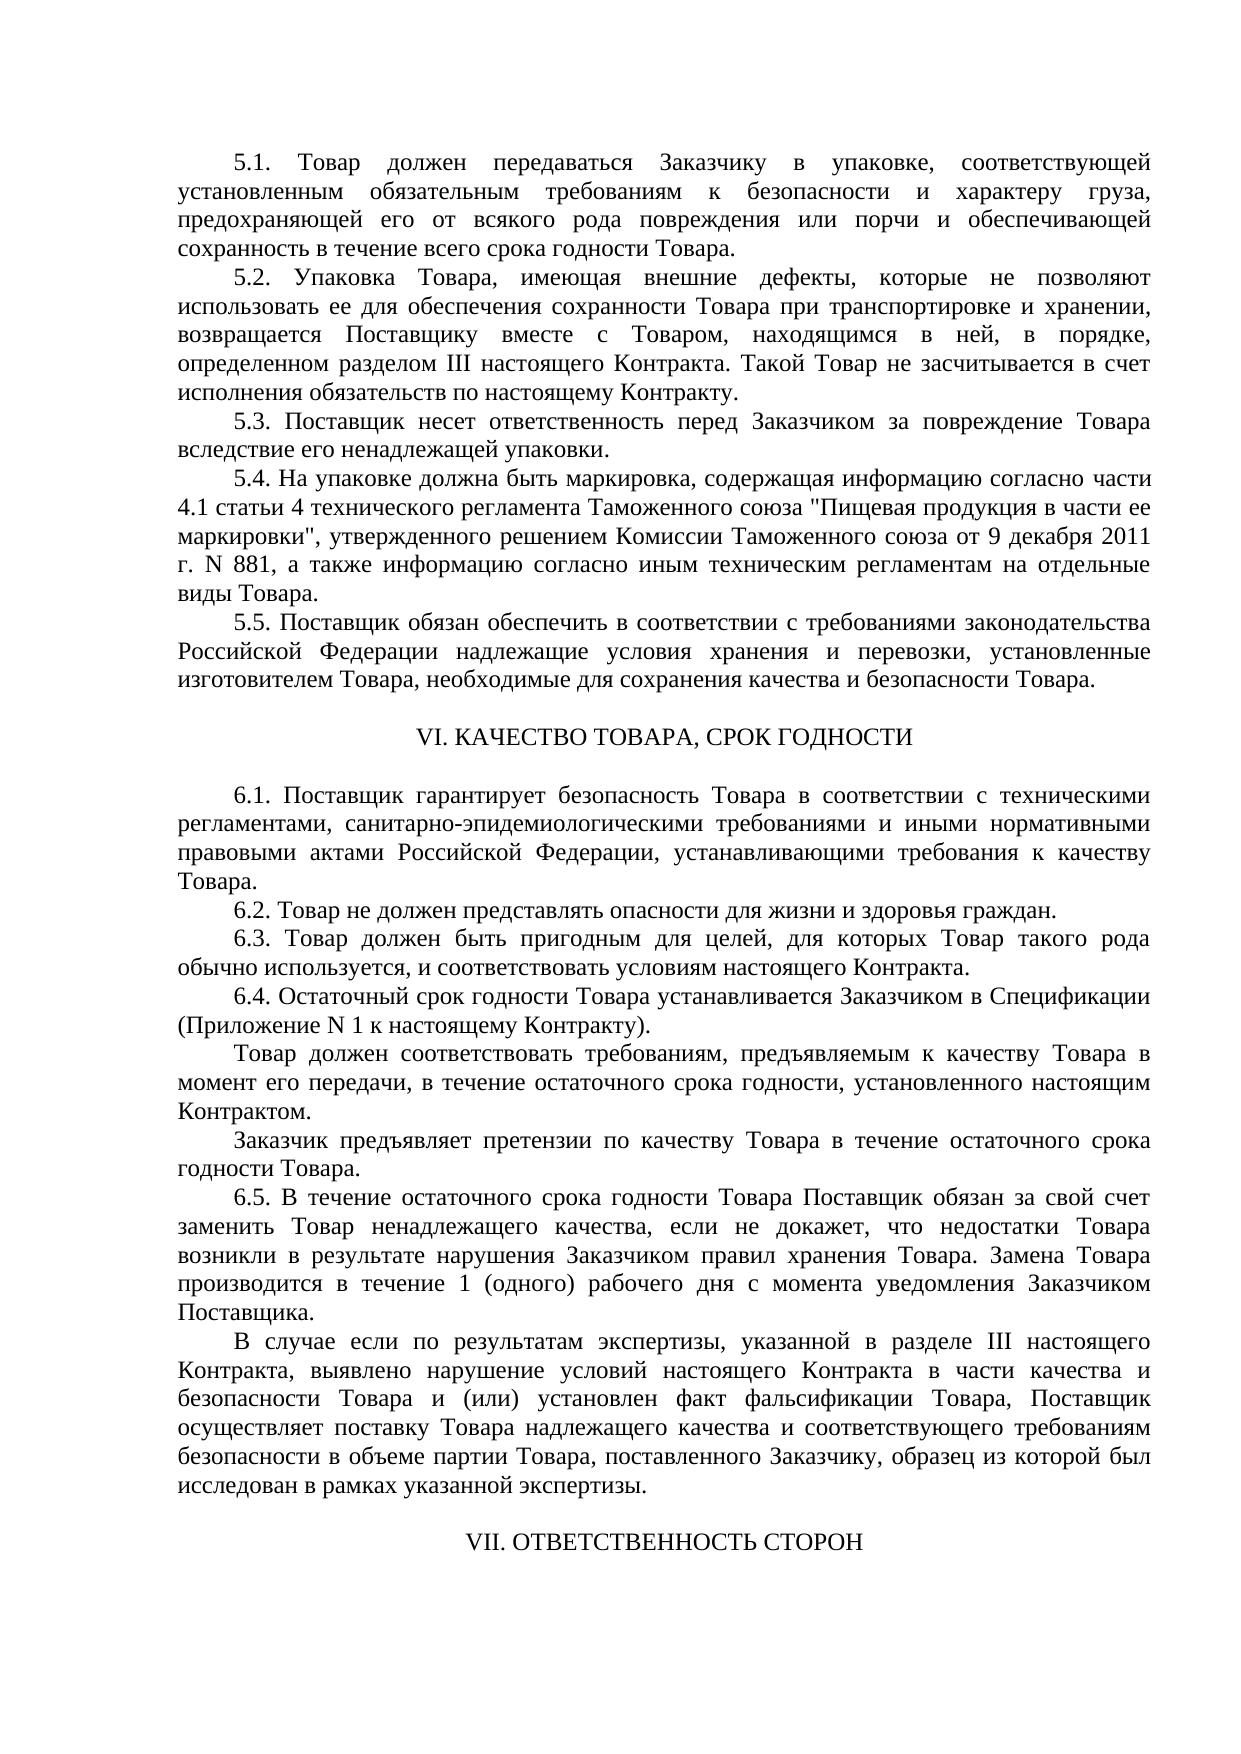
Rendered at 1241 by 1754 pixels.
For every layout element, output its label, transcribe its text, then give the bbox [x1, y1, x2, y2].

text 5.1. Товар должен передаваться Заказчику в упаковке, соответствующей установленным обязательным требованиям к безопасности и характеру груза, предохраняющей его от всякого рода повреждения или порчи и обеспечивающей сохранность в течение всего срока годности Товара. [177, 147, 1152, 262]
text VII. ОТВЕТСТВЕННОСТЬ СТОРОН [177, 1527, 1152, 1556]
text 5.4. На упаковке должна быть маркировка, содержащая информацию согласно части 4.1 статьи 4 технического регламента Таможенного союза "Пищевая продукция в части ее маркировки", утвержденного решением Комиссии Таможенного союза от 9 декабря 2011 г. N 881, а также информацию согласно иным техническим регламентам на отдельные виды Товара. [177, 463, 1152, 607]
text 6.2. Товар не должен представлять опасности для жизни и здоровья граждан. [177, 895, 1152, 923]
text VI. КАЧЕСТВО ТОВАРА, СРОК ГОДНОСТИ [177, 722, 1152, 751]
text 5.3. Поставщик несет ответственность перед Заказчиком за повреждение Товара вследствие его ненадлежащей упаковки. [177, 406, 1152, 463]
text В случае если по результатам экспертизы, указанной в разделе III настоящего Контракта, выявлено нарушение условий настоящего Контракта в части качества и безопасности Товара и (или) установлен факт фальсификации Товара, Поставщик осуществляет поставку Товара надлежащего качества и соответствующего требованиям безопасности в объеме партии Товара, поставленного Заказчику, образец из которой был исследован в рамках указанной экспертизы. [177, 1326, 1152, 1498]
text 6.5. В течение остаточного срока годности Товара Поставщик обязан за свой счет заменить Товар ненадлежащего качества, если не докажет, что недостатки Товара возникли в результате нарушения Заказчиком правил хранения Товара. Замена Товара производится в течение 1 (одного) рабочего дня с момента уведомления Заказчиком Поставщика. [177, 1182, 1152, 1326]
text 6.3. Товар должен быть пригодным для целей, для которых Товар такого рода обычно используется, и соответствовать условиям настоящего Контракта. [177, 923, 1152, 981]
text 6.4. Остаточный срок годности Товара устанавливается Заказчиком в Спецификации (Приложение N 1 к настоящему Контракту). [177, 981, 1152, 1038]
text Товар должен соответствовать требованиям, предъявляемым к качеству Товара в момент его передачи, в течение остаточного срока годности, установленного настоящим Контрактом. [177, 1038, 1152, 1125]
text 5.5. Поставщик обязан обеспечить в соответствии с требованиями законодательства Российской Федерации надлежащие условия хранения и перевозки, установленные изготовителем Товара, необходимые для сохранения качества и безопасности Товара. [177, 607, 1152, 693]
text Заказчик предъявляет претензии по качеству Товара в течение остаточного срока годности Товара. [177, 1125, 1152, 1182]
text 5.2. Упаковка Товара, имеющая внешние дефекты, которые не позволяют использовать ее для обеспечения сохранности Товара при транспортировке и хранении, возвращается Поставщику вместе с Товаром, находящимся в ней, в порядке, определенном разделом III настоящего Контракта. Такой Товар не засчитывается в счет исполнения обязательств по настоящему Контракту. [177, 262, 1152, 406]
text 6.1. Поставщик гарантирует безопасность Товара в соответствии с техническими регламентами, санитарно-эпидемиологическими требованиями и иными нормативными правовыми актами Российской Федерации, устанавливающими требования к качеству Товара. [177, 780, 1152, 895]
